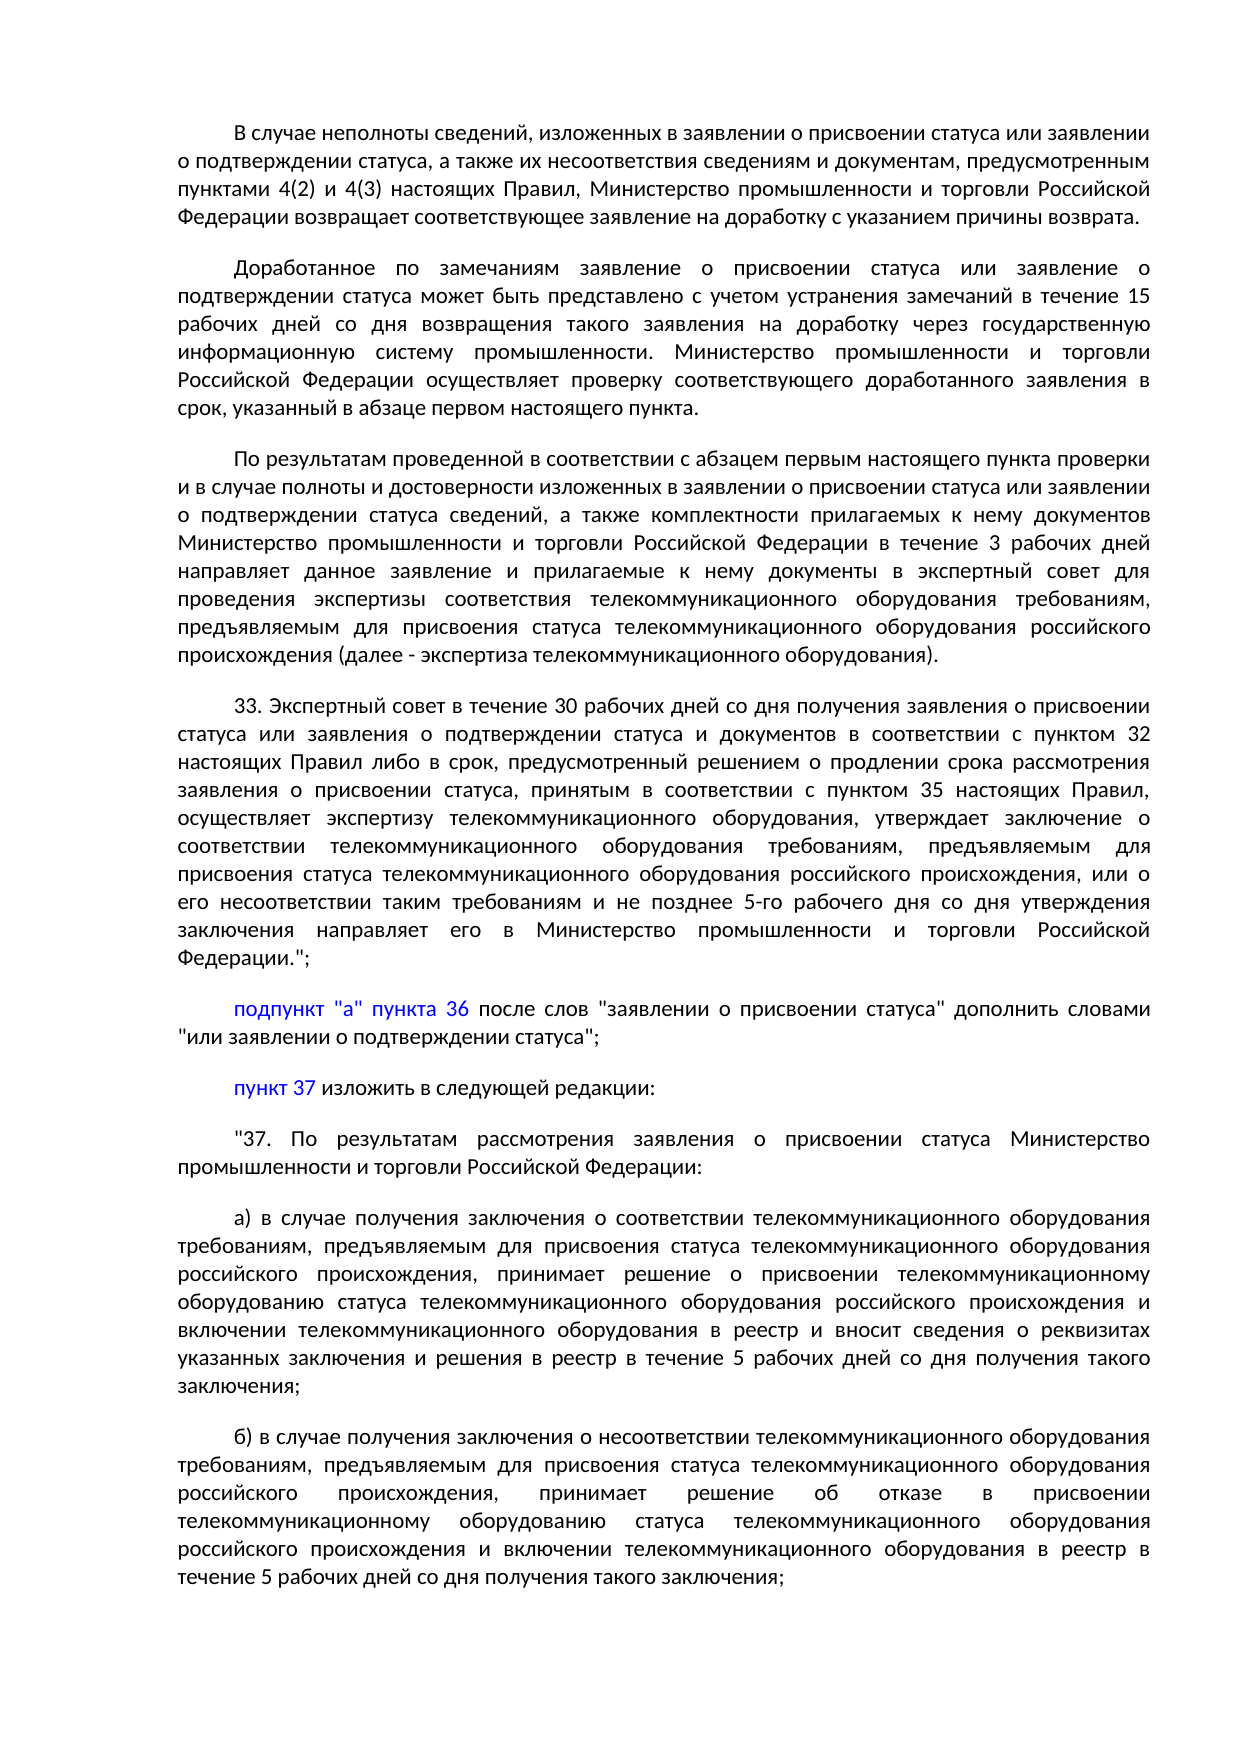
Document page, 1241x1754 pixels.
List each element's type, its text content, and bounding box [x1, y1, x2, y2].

text Доработанное по замечаниям заявление о присвоении статуса или заявление о подтверждении статуса может быть представлено с учетом устранения замечаний в течение 15 рабочих дней со дня возвращения такого заявления на доработку через государственную информационную систему промышленности. Министерство промышленности и торговли Российской Федерации осуществляет проверку соответствующего доработанного заявления в срок, указанный в абзаце первом настоящего пункта. [177, 253, 1152, 421]
text подпункт "а" пункта 36 после слов "заявлении о присвоении статуса" дополнить словами "или заявлении о подтверждении статуса"; [177, 994, 1152, 1050]
text пункт 37 изложить в следующей редакции: [177, 1073, 1152, 1101]
text По результатам проведенной в соответствии с абзацем первым настоящего пункта проверки и в случае полноты и достоверности изложенных в заявлении о присвоении статуса или заявлении о подтверждении статуса сведений, а также комплектности прилагаемых к нему документов Министерство промышленности и торговли Российской Федерации в течение 3 рабочих дней направляет данное заявление и прилагаемые к нему документы в экспертный совет для проведения экспертизы соответствия телекоммуникационного оборудования требованиям, предъявляемым для присвоения статуса телекоммуникационного оборудования российского происхождения (далее - экспертиза телекоммуникационного оборудования). [177, 444, 1152, 668]
text В случае неполноты сведений, изложенных в заявлении о присвоении статуса или заявлении о подтверждении статуса, а также их несоответствия сведениям и документам, предусмотренным пунктами 4(2) и 4(3) настоящих Правил, Министерство промышленности и торговли Российской Федерации возвращает соответствующее заявление на доработку с указанием причины возврата. [177, 118, 1152, 230]
text б) в случае получения заключения о несоответствии телекоммуникационного оборудования требованиям, предъявляемым для присвоения статуса телекоммуникационного оборудования российского происхождения, принимает решение об отказе в присвоении телекоммуникационному оборудованию статуса телекоммуникационного оборудования российского происхождения и включении телекоммуникационного оборудования в реестр в течение 5 рабочих дней со дня получения такого заключения; [177, 1422, 1152, 1590]
text 33. Экспертный совет в течение 30 рабочих дней со дня получения заявления о присвоении статуса или заявления о подтверждении статуса и документов в соответствии с пунктом 32 настоящих Правил либо в срок, предусмотренный решением о продлении срока рассмотрения заявления о присвоении статуса, принятым в соответствии с пунктом 35 настоящих Правил, осуществляет экспертизу телекоммуникационного оборудования, утверждает заключение о соответствии телекоммуникационного оборудования требованиям, предъявляемым для присвоения статуса телекоммуникационного оборудования российского происхождения, или о его несоответствии таким требованиям и не позднее 5-го рабочего дня со дня утверждения заключения направляет его в Министерство промышленности и торговли Российской Федерации."; [177, 691, 1152, 971]
text "37. По результатам рассмотрения заявления о присвоении статуса Министерство промышленности и торговли Российской Федерации: [177, 1124, 1152, 1180]
text а) в случае получения заключения о соответствии телекоммуникационного оборудования требованиям, предъявляемым для присвоения статуса телекоммуникационного оборудования российского происхождения, принимает решение о присвоении телекоммуникационному оборудованию статуса телекоммуникационного оборудования российского происхождения и включении телекоммуникационного оборудования в реестр и вносит сведения о реквизитах указанных заключения и решения в реестр в течение 5 рабочих дней со дня получения такого заключения; [177, 1203, 1152, 1399]
